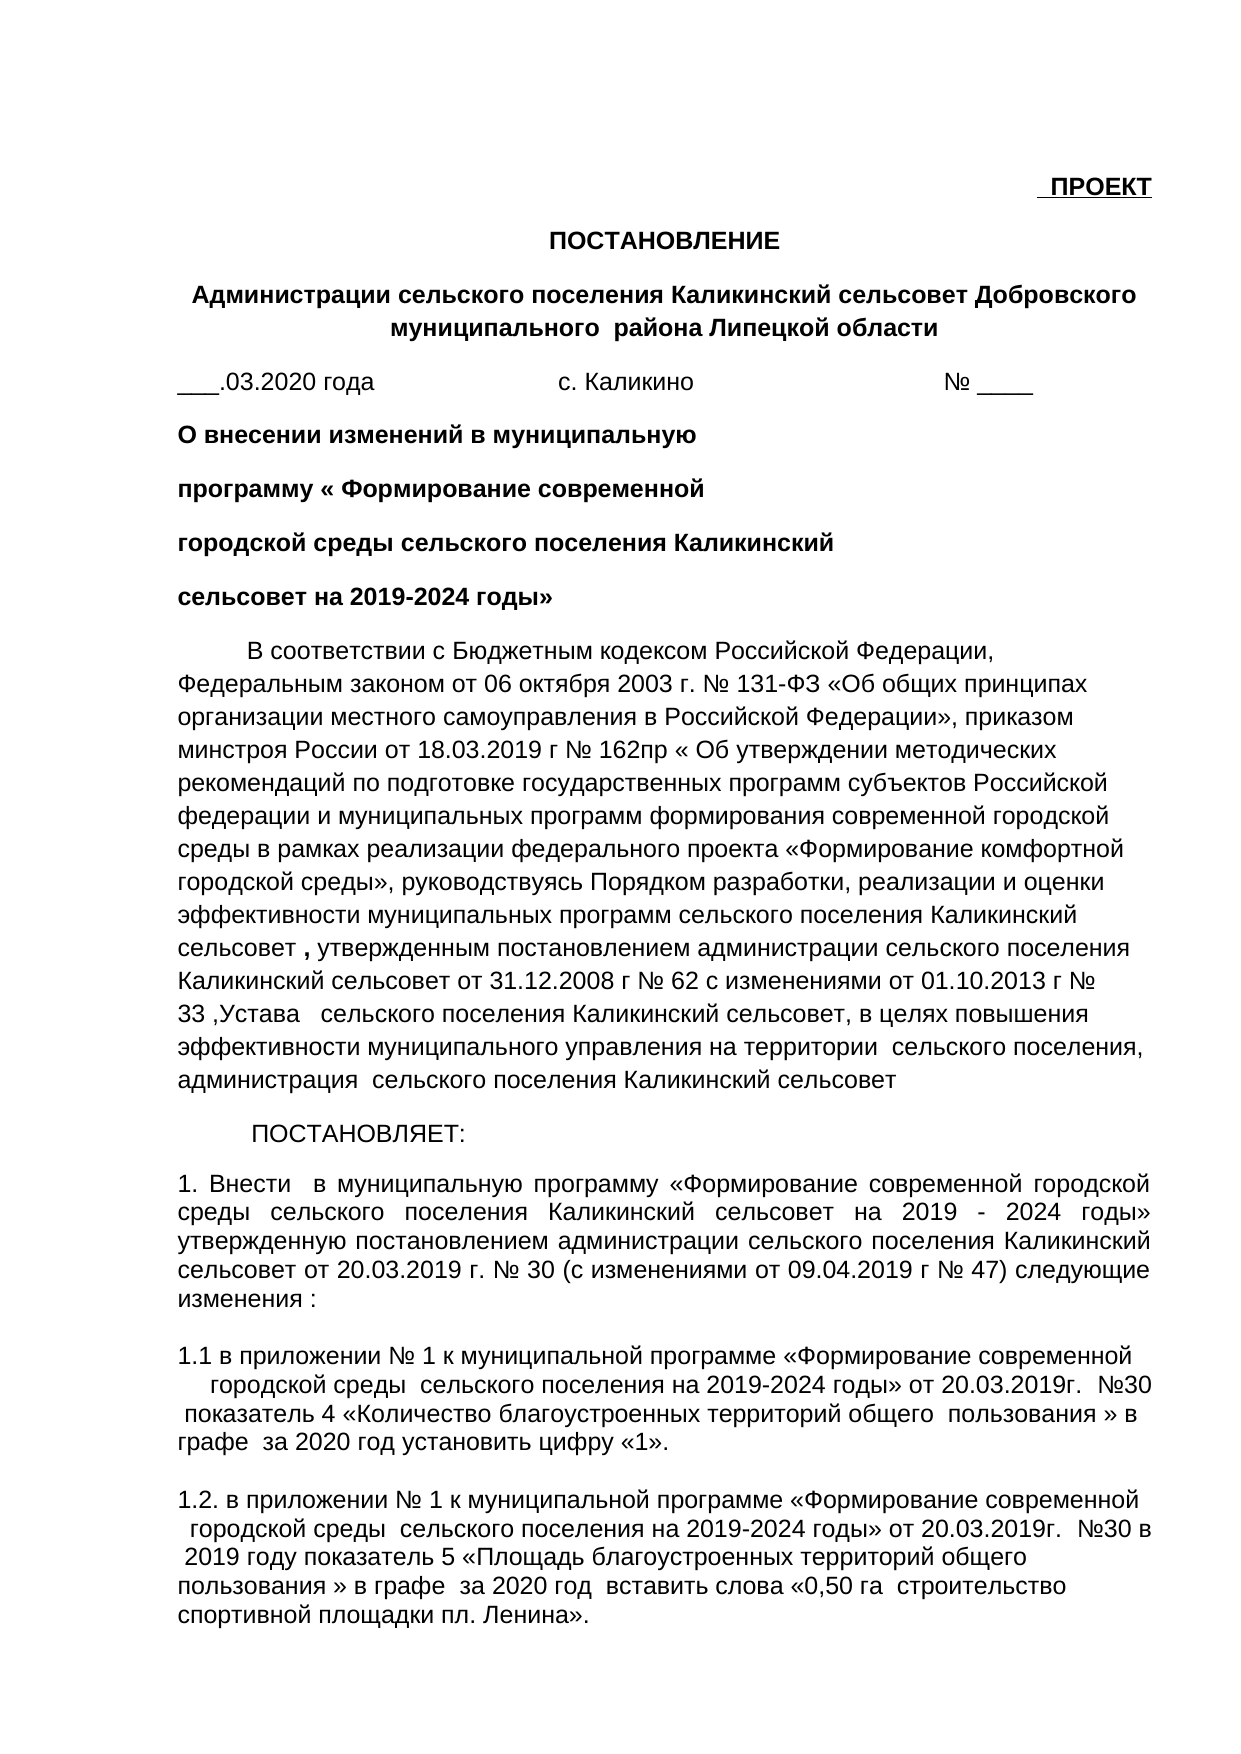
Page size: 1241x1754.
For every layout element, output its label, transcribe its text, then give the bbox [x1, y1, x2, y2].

text 1.1 в приложении № 1 к муниципальной программе «Формирование современной [177, 1341, 1152, 1370]
text ПОСТАНОВЛЯЕТ: [177, 1119, 1152, 1148]
text 2019 году показатель 5 «Площадь благоустроенных территорий общего пользования » в графе за 2020 год вставить слова «0,50 га строительство спортивной площадки пл. Ленина». [177, 1542, 1152, 1628]
text городской среды сельского поселения Каликинский [177, 528, 1152, 557]
text ПОСТАНОВЛЕНИЕ [177, 226, 1152, 254]
text 1. Внести в муниципальную программу «Формирование современной городской среды сельского поселения Каликинский сельсовет на 2019 - 2024 годы» утвержденную постановлением администрации сельского поселения Каликинский сельсовет от 20.03.2019 г. № 30 (с изменениями от 09.04.2019 г № 47) следующие изменения : [177, 1168, 1152, 1312]
text городской среды сельского поселения на 2019-2024 годы» от 20.03.2019г. №30 в [177, 1513, 1152, 1542]
text Администрации сельского поселения Каликинский сельсовет Добровского муниципального района Липецкой области [177, 280, 1152, 341]
text ___.03.2020 года с. Каликино № ____ [177, 367, 1152, 395]
text городской среды сельского поселения на 2019-2024 годы» от 20.03.2019г. №30 [177, 1370, 1152, 1398]
text О внесении изменений в муниципальную [177, 420, 1152, 449]
text В соответствии с Бюджетным кодексом Российской Федерации, Федеральным законом от 06 октября 2003 г. № 131-ФЗ «Об общих принципах организации местного самоуправления в Российской Федерации», приказом минстроя России от 18.03.2019 г № 162пр « Об утверждении методических рекомендаций по подготовке государственных программ субъектов Российской федерации и муниципальных программ формирования современной городской среды в рамках реализации федерального проекта «Формирование комфортной городской среды», руководствуясь Порядком разработки, реализации и оценки эффективности муниципальных программ сельского поселения Каликинский сельсовет , утвержденным постановлением администрации сельского поселения Каликинский сельсовет от 31.12.2008 г № 62 с изменениями от 01.10.2013 г № 33 ,Устава сельского поселения Каликинский сельсовет, в целях повышения эффективности муниципального управления на территории сельского поселения, администрация сельского поселения Каликинский сельсовет [177, 636, 1152, 1094]
text программу « Формирование современной [177, 474, 1152, 503]
text сельсовет на 2019-2024 годы» [177, 582, 1152, 611]
text показатель 4 «Количество благоустроенных территорий общего пользования » в графе за 2020 год установить цифру «1». [177, 1398, 1152, 1456]
text 1.2. в приложении № 1 к муниципальной программе «Формирование современной [177, 1485, 1152, 1513]
text ПРОЕКТ [177, 172, 1152, 201]
